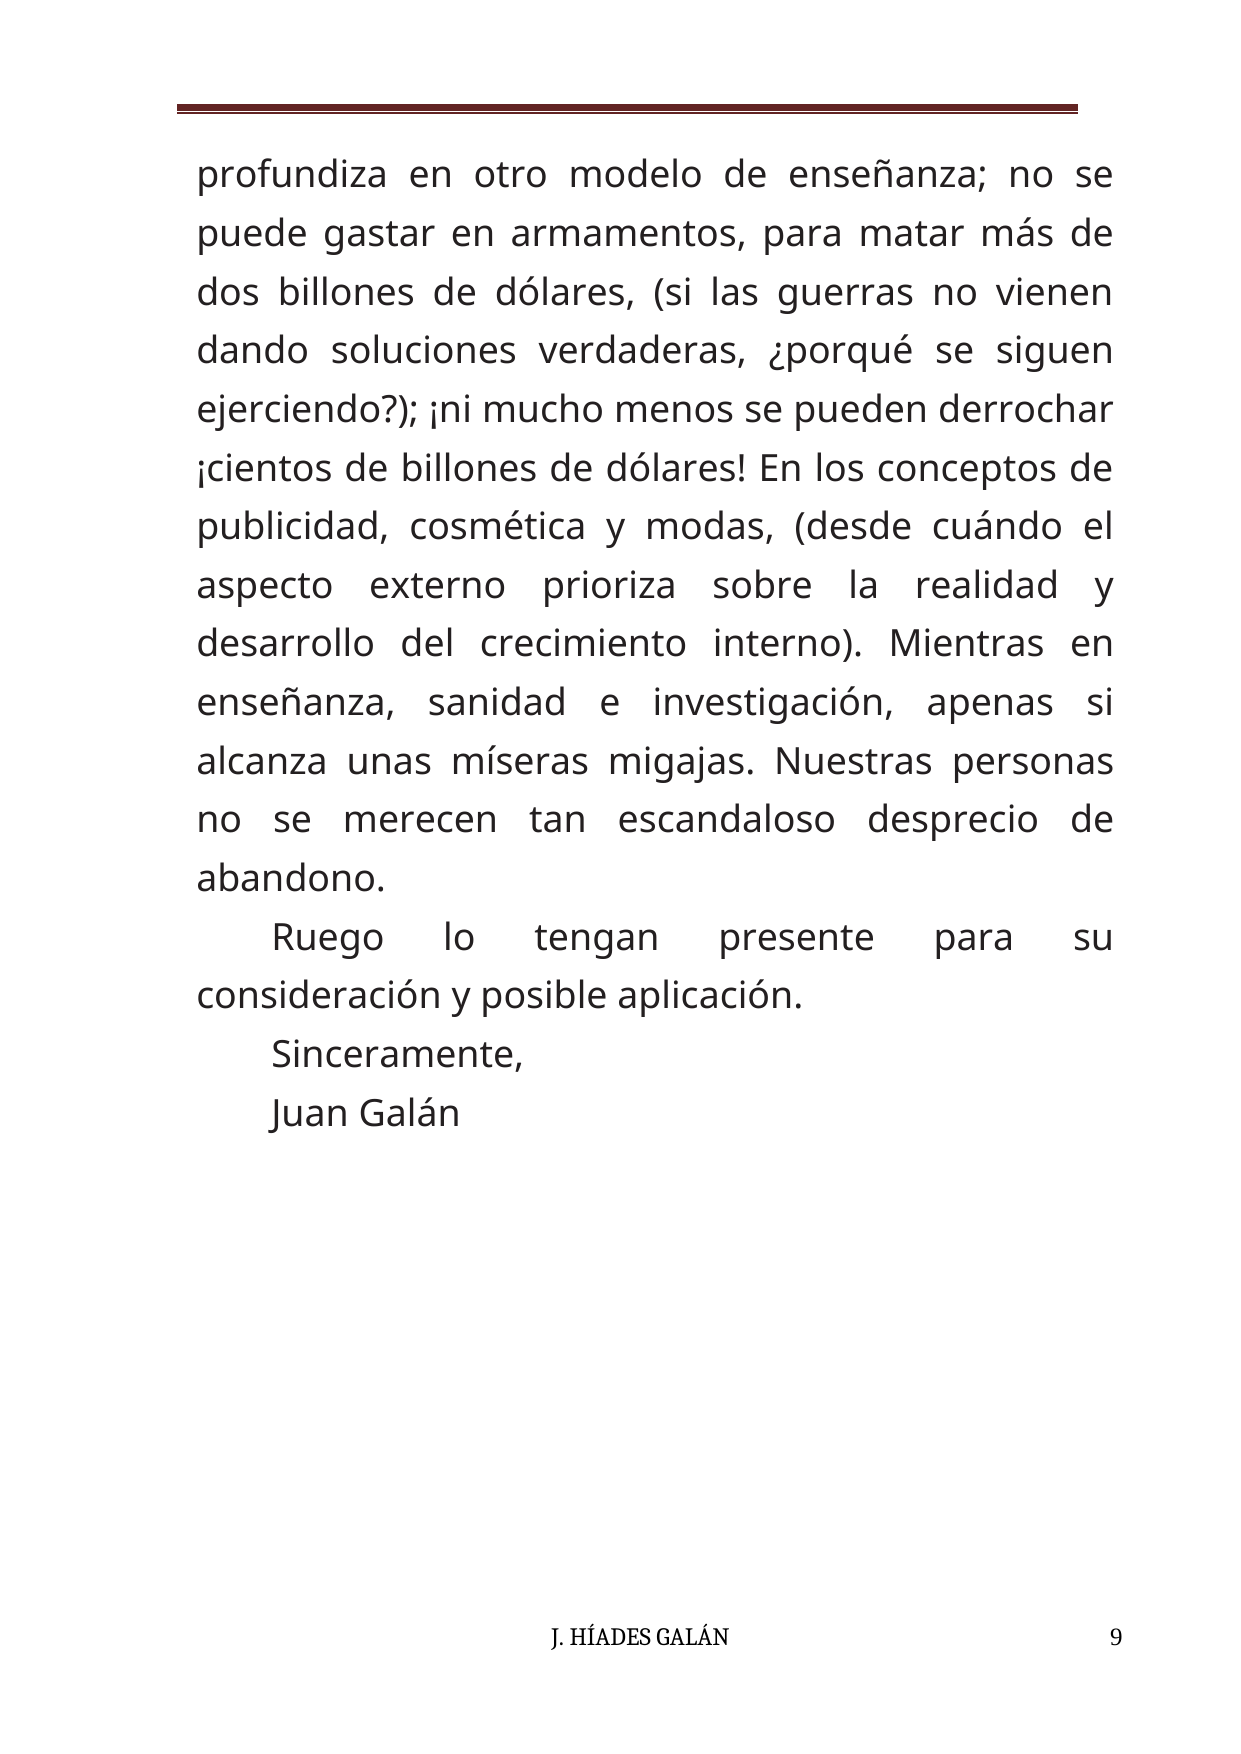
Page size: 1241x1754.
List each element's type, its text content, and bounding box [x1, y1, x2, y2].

text Sinceramente, [196, 1027, 1115, 1078]
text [196, 148, 1115, 902]
text Ruego lo tengan presente para su consideración y posible aplicación. [196, 910, 1115, 1020]
text Juan Galán [196, 1086, 1115, 1137]
